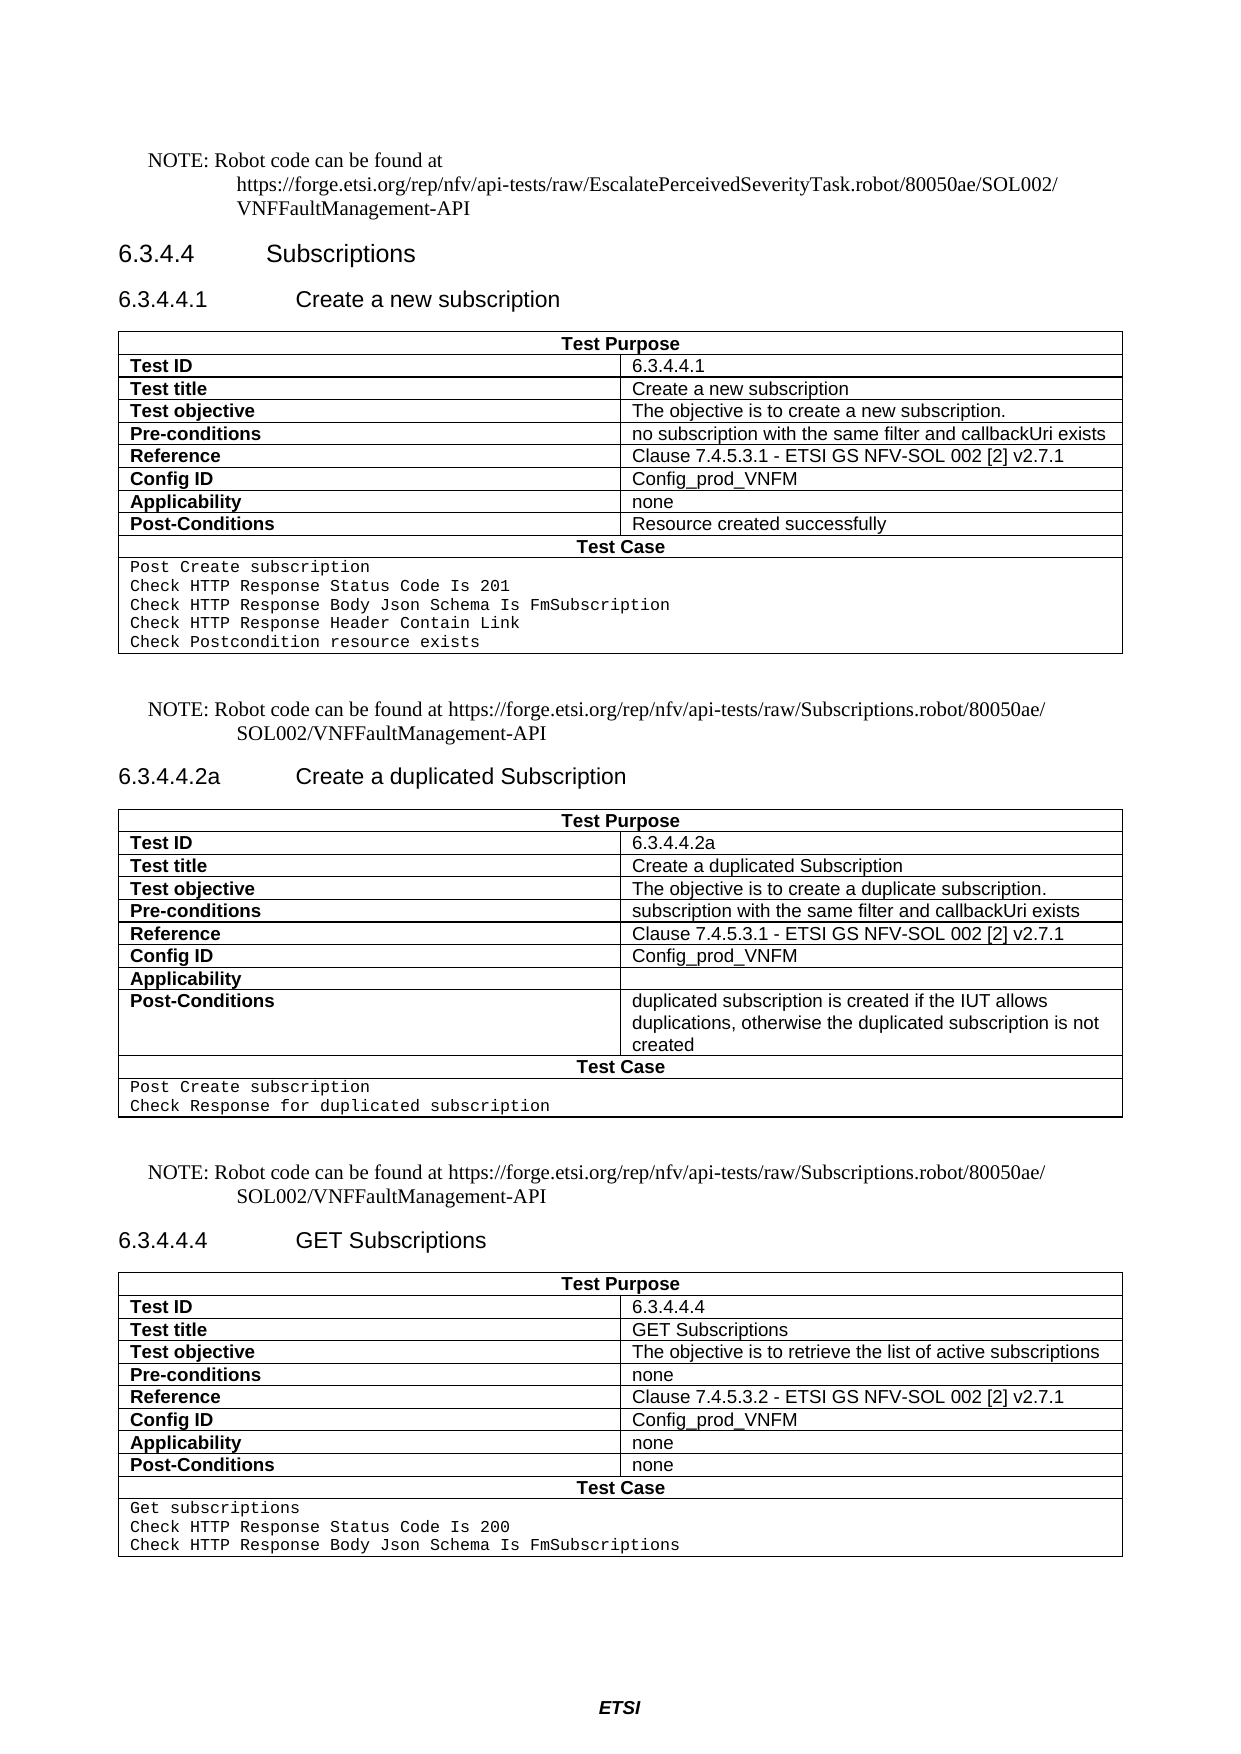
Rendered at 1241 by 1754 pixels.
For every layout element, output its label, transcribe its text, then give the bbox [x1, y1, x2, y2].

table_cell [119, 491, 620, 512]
subtitle 6.3.4.4.4 GET Subscriptions [118, 1227, 1122, 1253]
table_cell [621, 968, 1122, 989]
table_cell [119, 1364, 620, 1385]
text NOTE: Robot code can be found at https://forge.etsi.org/rep/nfv/api-tests/raw/Subscriptions.robot/80050ae/SOL002/VNFFaultManagement-API [148, 696, 1122, 744]
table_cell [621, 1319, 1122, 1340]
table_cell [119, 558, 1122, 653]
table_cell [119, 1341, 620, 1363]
subtitle 6.3.4.4.1 Create a new subscription [118, 286, 1122, 312]
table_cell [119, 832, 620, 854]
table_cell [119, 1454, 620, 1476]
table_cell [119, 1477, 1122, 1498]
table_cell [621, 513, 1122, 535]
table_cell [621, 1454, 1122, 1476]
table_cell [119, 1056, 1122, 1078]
text NOTE: Robot code can be found at https://forge.etsi.org/rep/nfv/api-tests/raw/Subscriptions.robot/80050ae/SOL002/VNFFaultManagement-API [148, 1160, 1122, 1208]
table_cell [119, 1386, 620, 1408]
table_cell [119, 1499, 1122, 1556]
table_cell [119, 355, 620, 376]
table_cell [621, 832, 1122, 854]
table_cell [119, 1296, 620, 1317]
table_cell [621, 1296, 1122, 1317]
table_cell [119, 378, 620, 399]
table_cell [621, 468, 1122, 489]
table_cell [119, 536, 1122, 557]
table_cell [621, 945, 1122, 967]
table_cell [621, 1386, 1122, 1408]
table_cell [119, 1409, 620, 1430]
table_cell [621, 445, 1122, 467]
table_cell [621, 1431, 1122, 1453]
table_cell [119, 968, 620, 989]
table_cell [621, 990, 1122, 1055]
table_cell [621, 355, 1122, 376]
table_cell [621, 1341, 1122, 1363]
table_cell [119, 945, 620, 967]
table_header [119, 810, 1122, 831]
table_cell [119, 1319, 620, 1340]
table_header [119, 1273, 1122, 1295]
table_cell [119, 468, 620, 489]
subtitle 6.3.4.4.2a Create a duplicated Subscription [118, 763, 1122, 790]
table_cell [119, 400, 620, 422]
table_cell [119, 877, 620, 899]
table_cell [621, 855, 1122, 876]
text NOTE: Robot code can be found at https://forge.etsi.org/rep/nfv/api-tests/raw/EscalatePerceivedSeverityTask.robot/80050ae/SOL002/VNFFaultManagement-API [148, 148, 1122, 220]
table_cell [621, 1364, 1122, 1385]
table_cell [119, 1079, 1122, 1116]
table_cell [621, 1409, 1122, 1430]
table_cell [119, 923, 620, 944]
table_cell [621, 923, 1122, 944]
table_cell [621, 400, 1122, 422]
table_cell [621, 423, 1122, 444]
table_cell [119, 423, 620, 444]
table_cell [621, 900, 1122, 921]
subtitle 6.3.4.4 Subscriptions [118, 239, 1122, 267]
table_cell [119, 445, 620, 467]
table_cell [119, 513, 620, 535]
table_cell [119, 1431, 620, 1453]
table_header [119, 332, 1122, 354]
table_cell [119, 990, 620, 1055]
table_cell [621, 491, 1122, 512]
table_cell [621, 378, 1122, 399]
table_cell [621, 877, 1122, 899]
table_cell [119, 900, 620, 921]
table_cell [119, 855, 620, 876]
